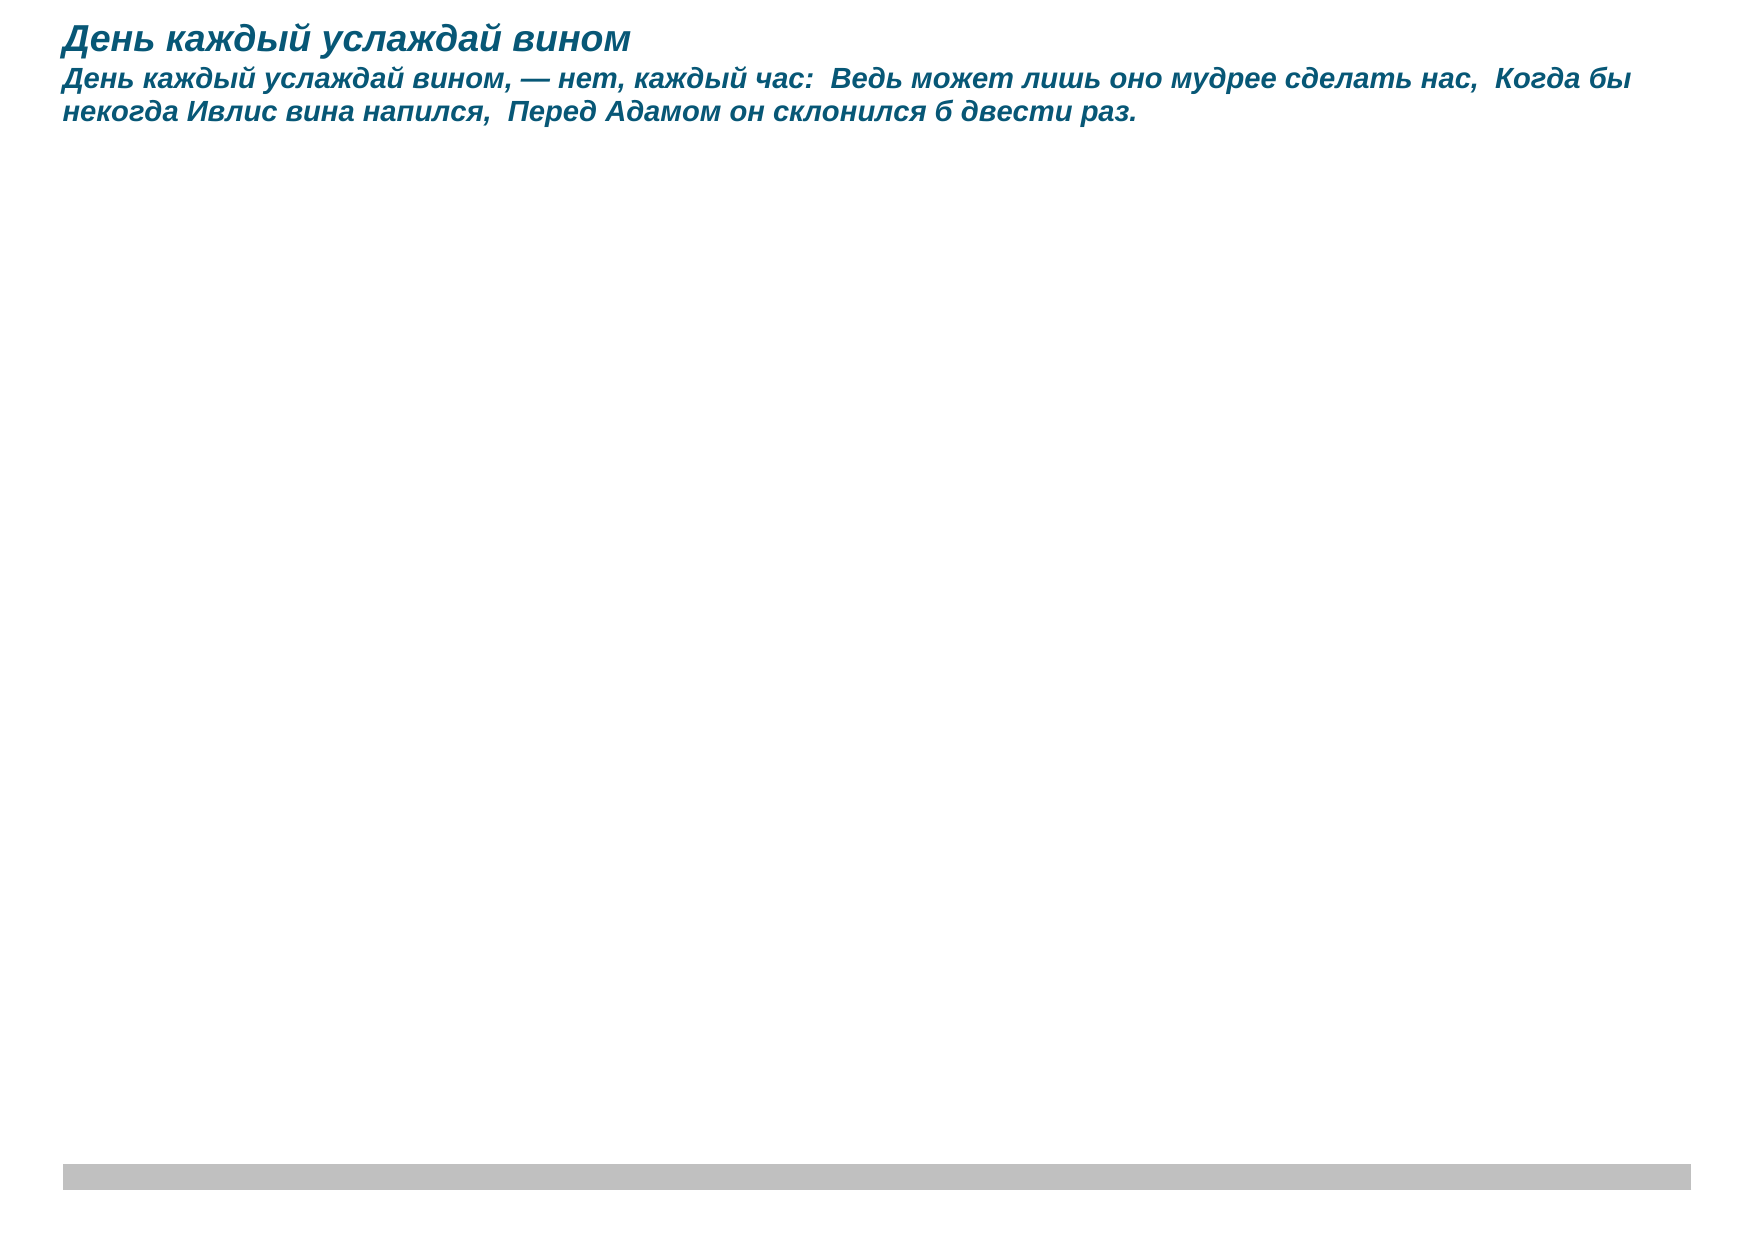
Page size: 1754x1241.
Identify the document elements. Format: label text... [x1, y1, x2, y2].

text День каждый услаждай вином, — нет, каждый час: [62, 61, 1691, 128]
subtitle День каждый услаждай вином [62, 17, 1691, 60]
